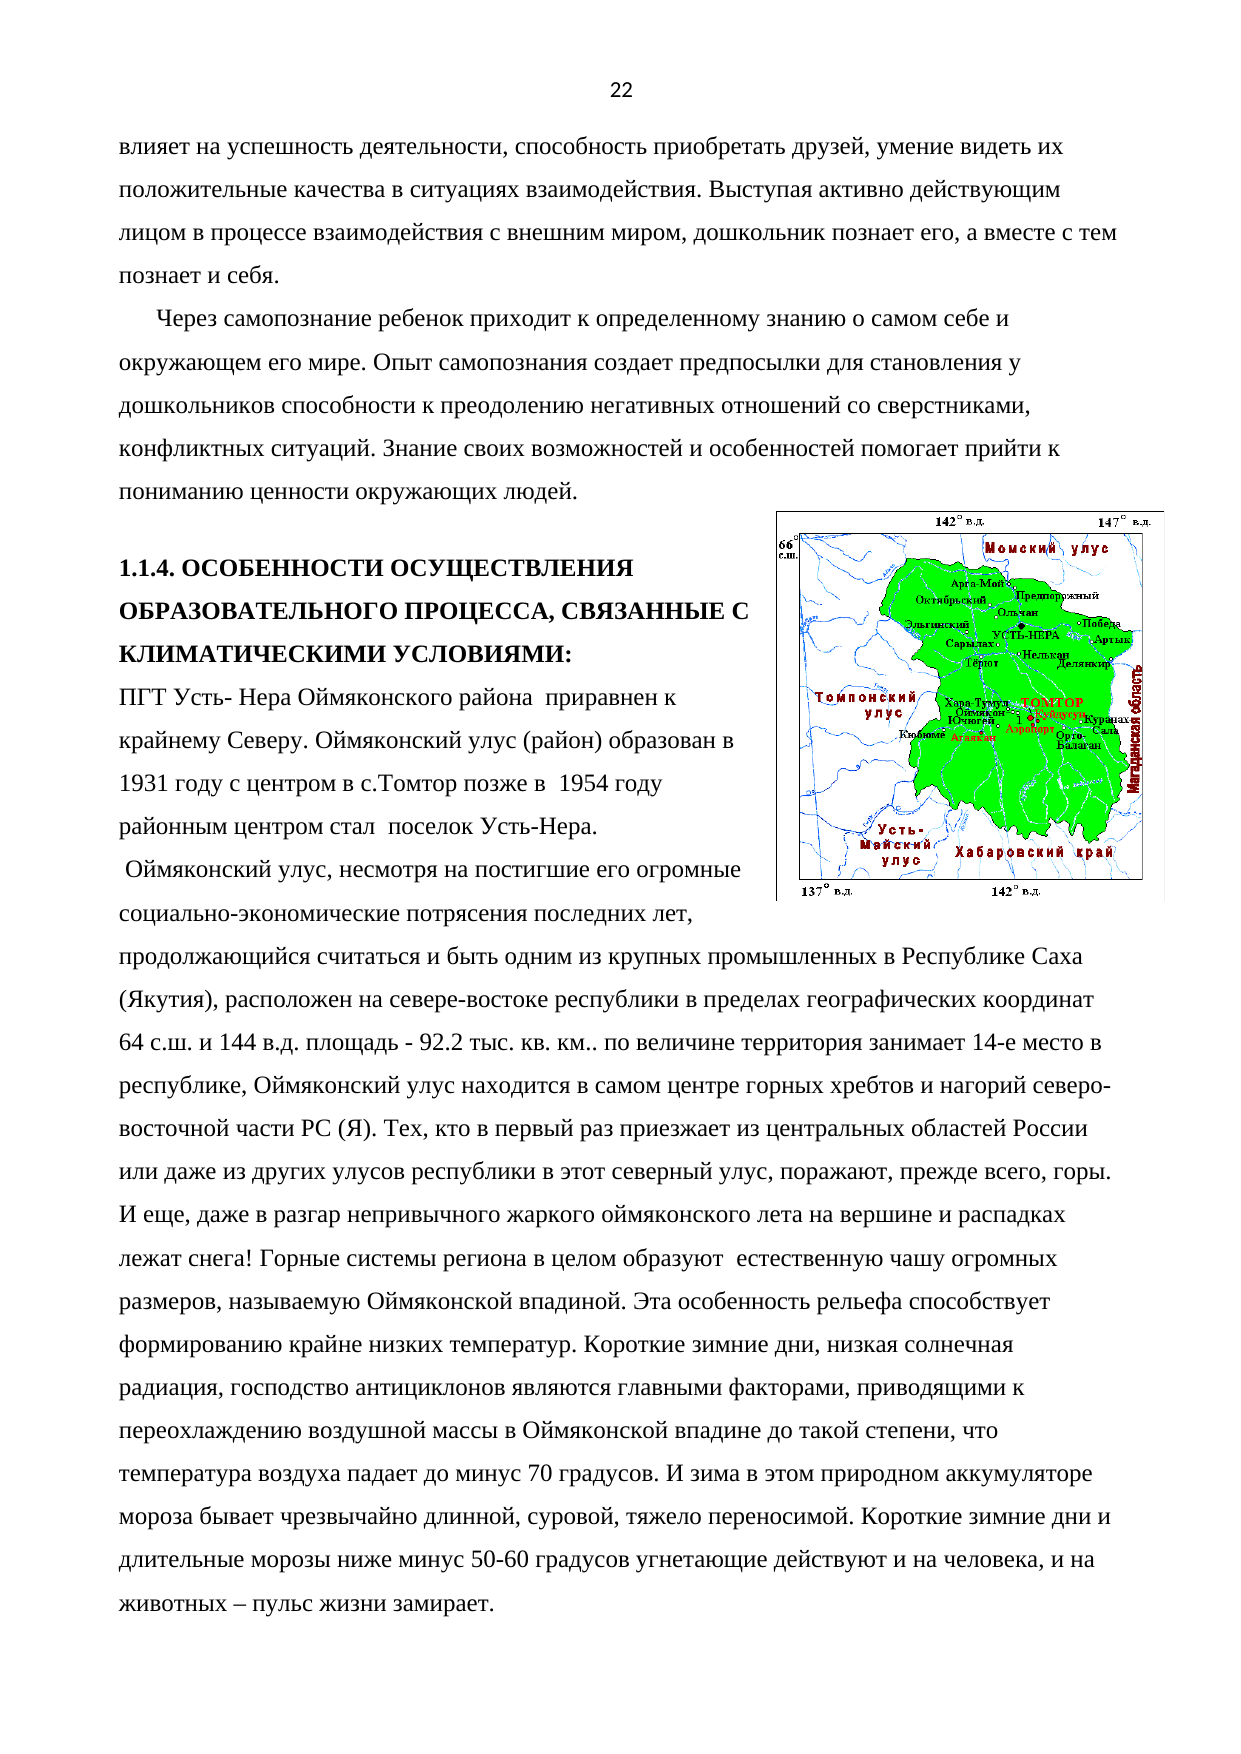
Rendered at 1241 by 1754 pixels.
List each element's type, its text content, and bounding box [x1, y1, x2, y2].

text Через самопознание ребенок приходит к определенному знанию о самом себе и окружающем его мире. Опыт самопознания создает предпосылки для становления у дошкольников способности к преодолению негативных отношений со сверстниками, конфликтных ситуаций. Знание своих возможностей и особенностей помогает прийти к пониманию ценности окружающих людей. [119, 303, 1123, 505]
text ПГТ Усть- Нера Оймяконского района приравнен к крайнему Северу. Оймяконский улус (район) образован в 1931 году с центром в с.Томтор позже в 1954 году районным центром стал поселок Усть-Нера. [119, 682, 775, 840]
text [119, 131, 1123, 289]
text Оймяконский улус, несмотря на постигшие его огромные социально-экономические потрясения последних лет, продолжающийся считаться и быть одним из крупных промышленных в Республике Саха (Якутия), расположен на севере-востоке республики в пределах географических координат 64 с.ш. и 144 в.д. площадь - 92.2 тыс. кв. км.. по величине территория занимает 14-е место в республике, Оймяконский улус находится в самом центре горных хребтов и нагорий северо-восточной части РС (Я). Тех, кто в первый раз приезжает из центральных областей России или даже из других улусов республики в этот северный улус, поражают, прежде всего, горы. И еще, даже в разгар непривычного жаркого оймяконского лета на вершине и распадках лежат снега! Горные системы региона в целом образуют естественную чашу огромных размеров, называемую Оймяконской впадиной. Эта особенность рельефа способствует формированию крайне низких температур. Короткие зимние дни, низкая солнечная радиация, господство антициклонов являются главными факторами, приводящими к переохлаждению воздушной массы в Оймяконской впадине до такой степени, что температура воздуха падает до минус 70 градусов. И зима в этом природном аккумуляторе мороза бывает чрезвычайно длинной, суровой, тяжело переносимой. Короткие зимние дни и длительные морозы ниже минус 50-60 градусов угнетающие действуют и на человека, и на животных – пульс жизни замирает. [119, 854, 1123, 1616]
text 1.1.4. ОСОБЕННОСТИ ОСУЩЕСТВЛЕНИЯ ОБРАЗОВАТЕЛЬНОГО ПРОЦЕССА, СВЯЗАННЫЕ С КЛИМАТИЧЕСКИМИ УСЛОВИЯМИ: [119, 553, 775, 668]
